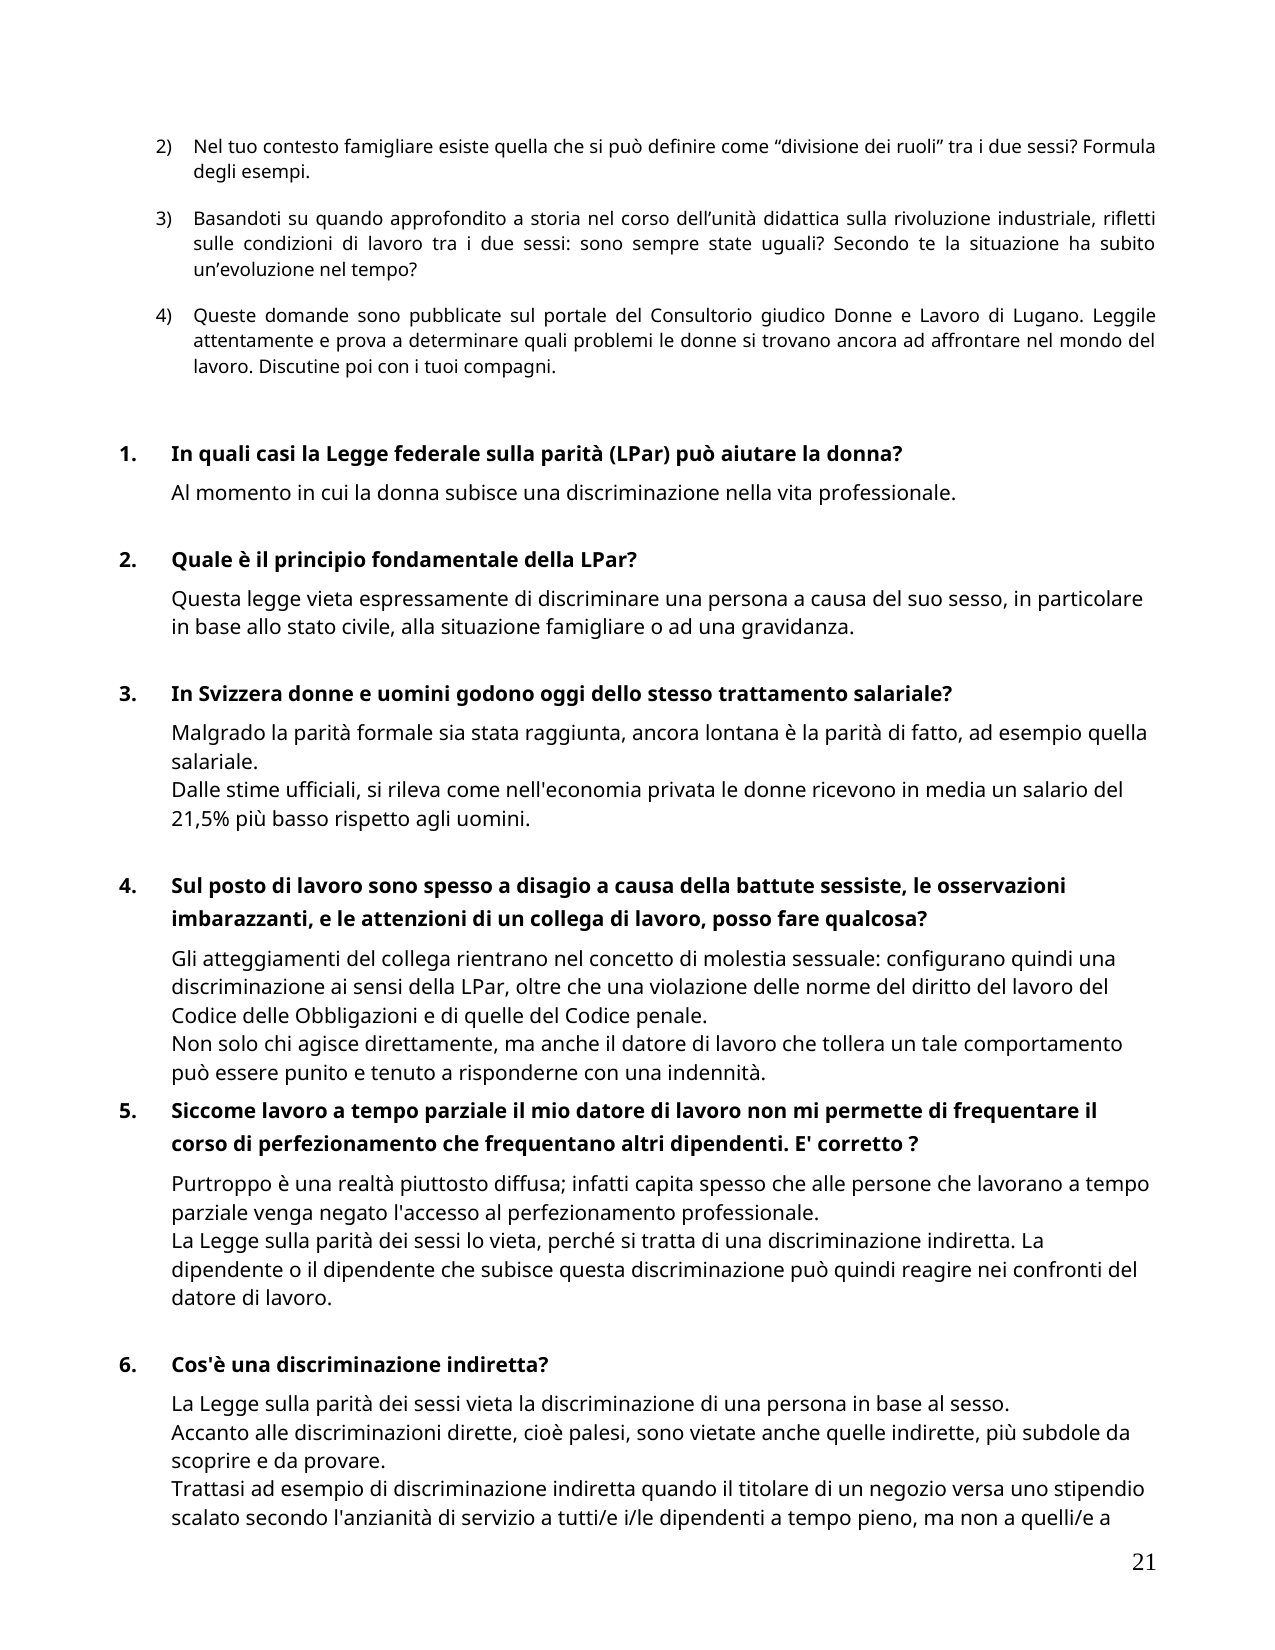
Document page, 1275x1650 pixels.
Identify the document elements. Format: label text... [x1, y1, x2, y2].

table_header In quali casi la Legge federale sulla parità (LPar) può aiutare la donna? Al momento in cui la donna subisce una discriminazione nella vita professionale. [171, 439, 1158, 545]
table_cell 3. [119, 680, 171, 871]
table_cell 5. [119, 1096, 171, 1350]
table_cell In Svizzera donne e uomini godono oggi dello stesso trattamento salariale? Malgrado la parità formale sia stata raggiunta, ancora lontana è la parità di fatto, ad esempio quella salariale. Dalle stime ufficiali, si rileva come nell'economia privata le donne ricevono in media un salario del 21,5% più basso rispetto agli uomini. [171, 680, 1158, 871]
list Queste domande sono pubblicate sul portale del Consultorio giudico Donne e Lavoro di Lugano. Leggile attentamente e prova a determinare quali problemi le donne si trovano ancora ad affrontare nel mondo del lavoro. Discutine poi con i tuoi compagni. [156, 302, 1157, 379]
table_cell Sul posto di lavoro sono spesso a disagio a causa della battute sessiste, le osservazioni imbarazzanti, e le attenzioni di un collega di lavoro, posso fare qualcosa? Gli atteggiamenti del collega rientrano nel concetto di molestia sessuale: configurano quindi una discriminazione ai sensi della LPar, oltre che una violazione delle norme del diritto del lavoro del Codice delle Obbligazioni e di quelle del Codice penale. Non solo chi agisce direttamente, ma anche il datore di lavoro che tollera un tale comportamento può essere punito e tenuto a risponderne con una indennità. [171, 871, 1158, 1096]
table_header 1. [119, 439, 171, 545]
table_cell 2. [119, 545, 171, 679]
table_cell Quale è il principio fondamentale della LPar? Questa legge vieta espressamente di discriminare una persona a causa del suo sesso, in particolare in base allo stato civile, alla situazione famigliare o ad una gravidanza. [171, 545, 1158, 679]
table_cell 4. [119, 871, 171, 1096]
table_cell Siccome lavoro a tempo parziale il mio datore di lavoro non mi permette di frequentare il corso di perfezionamento che frequentano altri dipendenti. E' corretto ? Purtroppo è una realtà piuttosto diffusa; infatti capita spesso che alle persone che lavorano a tempo parziale venga negato l'accesso al perfezionamento professionale. La Legge sulla parità dei sessi lo vieta, perché si tratta di una discriminazione indiretta. La dipendente o il dipendente che subisce questa discriminazione può quindi reagire nei confronti del datore di lavoro. [171, 1096, 1158, 1350]
list Basandoti su quando approfondito a storia nel corso dell’unità didattica sulla rivoluzione industriale, rifletti sulle condizioni di lavoro tra i due sessi: sono sempre state uguali? Secondo te la situazione ha subito un’evoluzione nel tempo? [156, 205, 1157, 281]
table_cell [171, 1350, 1158, 1531]
table_cell 6. [119, 1350, 171, 1531]
list Nel tuo contesto famigliare esiste quella che si può definire come “divisione dei ruoli” tra i due sessi? Formula degli esempi. [156, 133, 1157, 184]
